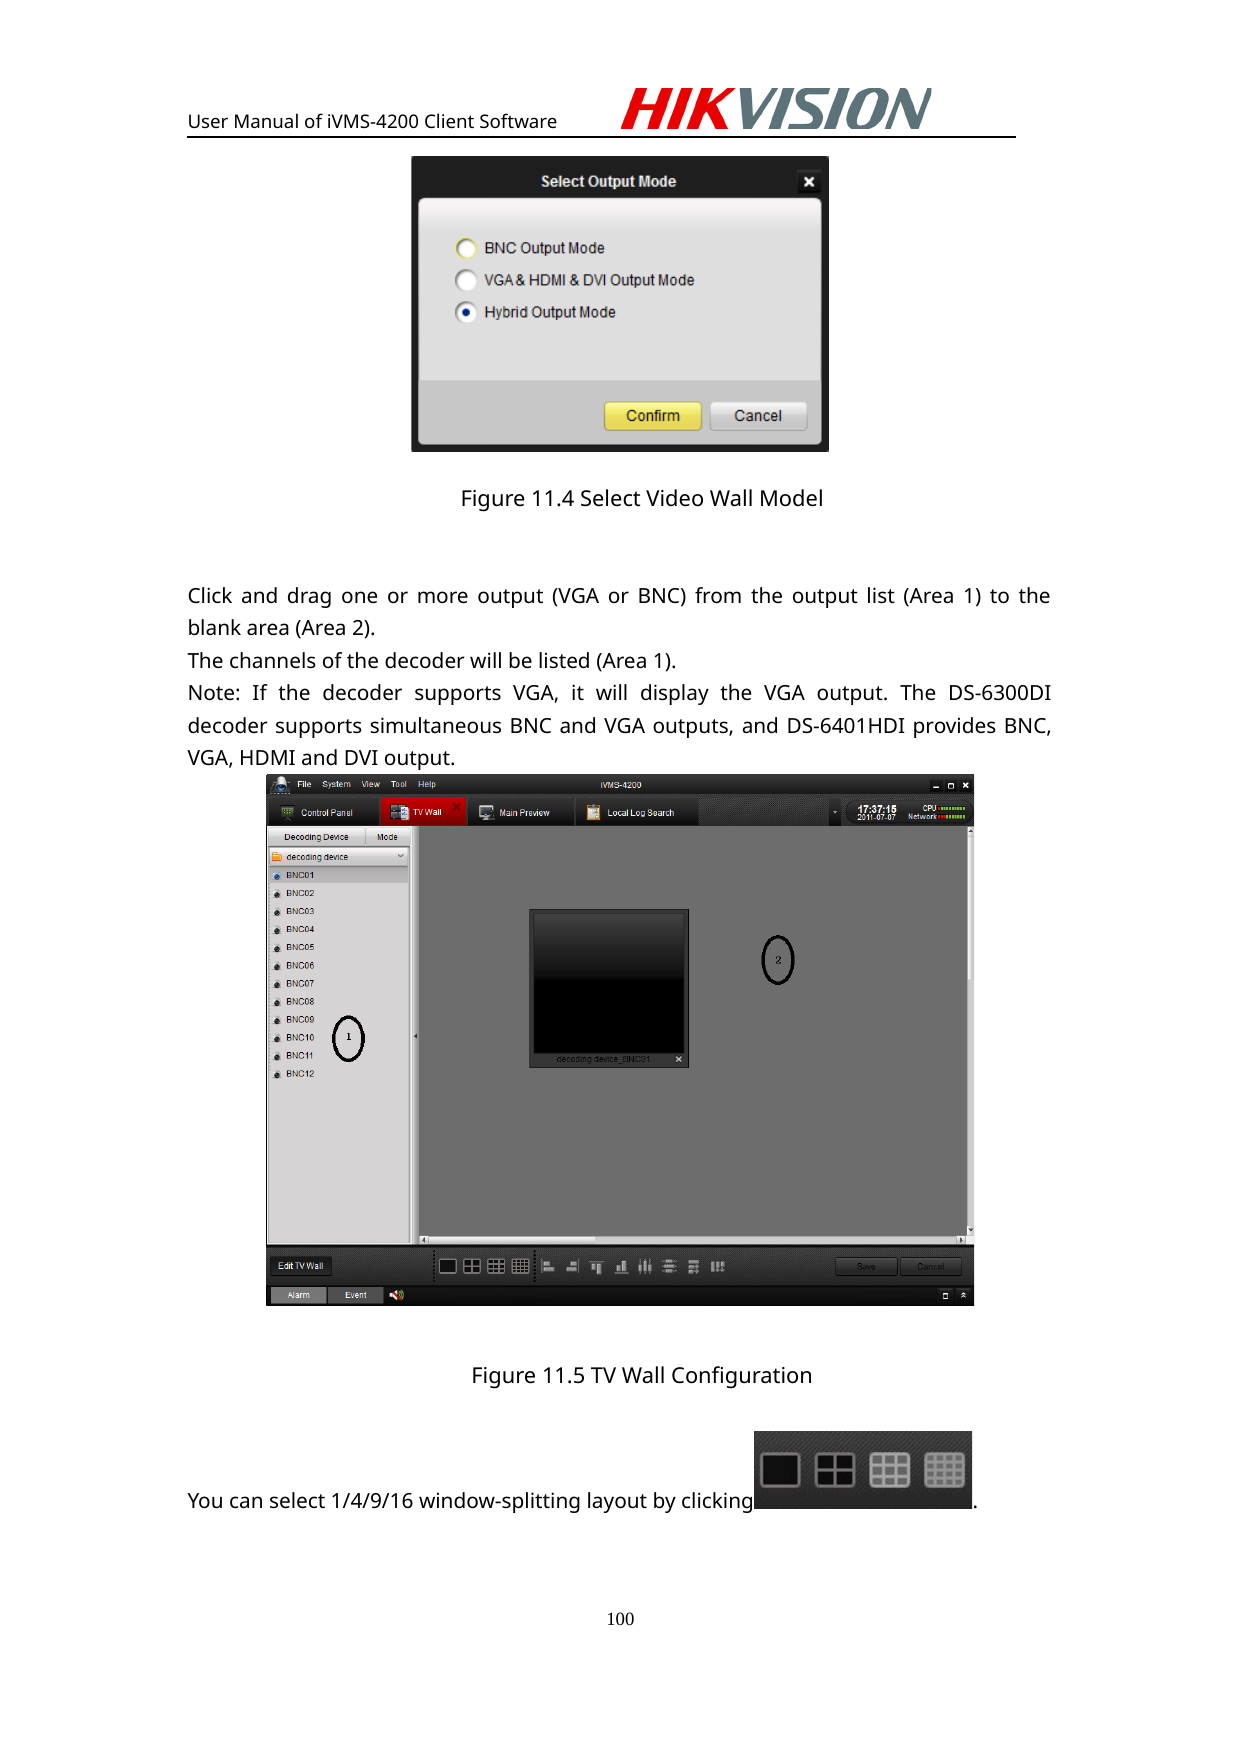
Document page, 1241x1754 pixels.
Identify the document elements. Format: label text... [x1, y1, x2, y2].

picture [411, 156, 829, 452]
picture [266, 774, 975, 1306]
picture [754, 1431, 973, 1509]
text The channels of the decoder will be listed (Area 1). [187, 644, 1053, 677]
text Figure 11.5 TV Wall Configuration [231, 1359, 1053, 1392]
text Note: If the decoder supports VGA, it will display the VGA output. The DS-6300DI decoder supports simultaneous BNC and VGA outputs, and DS-6401HDI provides BNC, VGA, HDMI and DVI output. [187, 677, 1053, 774]
text You can select /16 window-splitting layout by clicking. [187, 1424, 1053, 1522]
text Click and drag one or more output (VGA or BNC) from the output list (Area 1) to the blank area (Area 2). [187, 579, 1053, 644]
text Figure 11.4 Select Video Wall Model [231, 482, 1053, 514]
